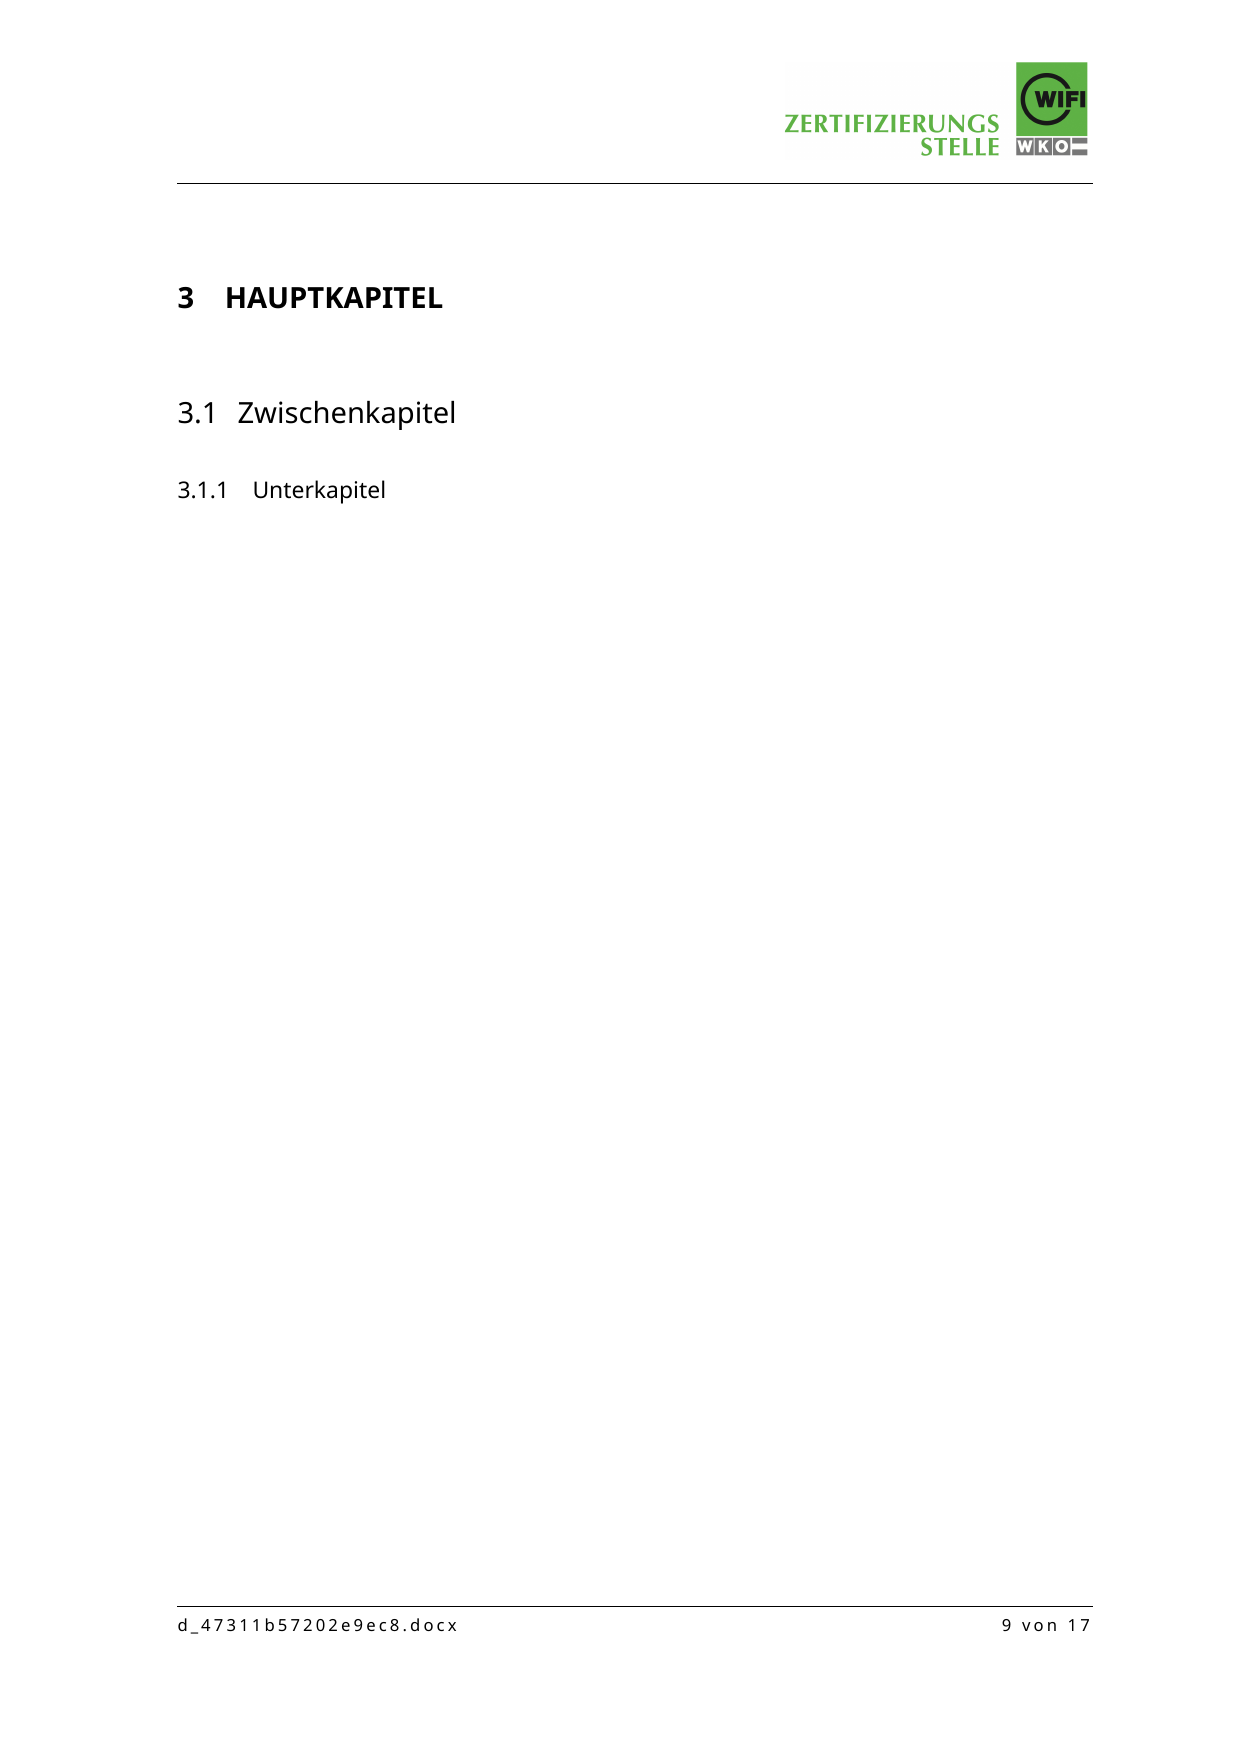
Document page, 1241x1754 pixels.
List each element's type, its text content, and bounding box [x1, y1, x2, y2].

subtitle Unterkapitel [177, 474, 1093, 505]
subtitle Zwischenkapitel [177, 392, 1093, 432]
picture [784, 62, 1088, 160]
subtitle Hauptkapitel [177, 278, 1093, 317]
